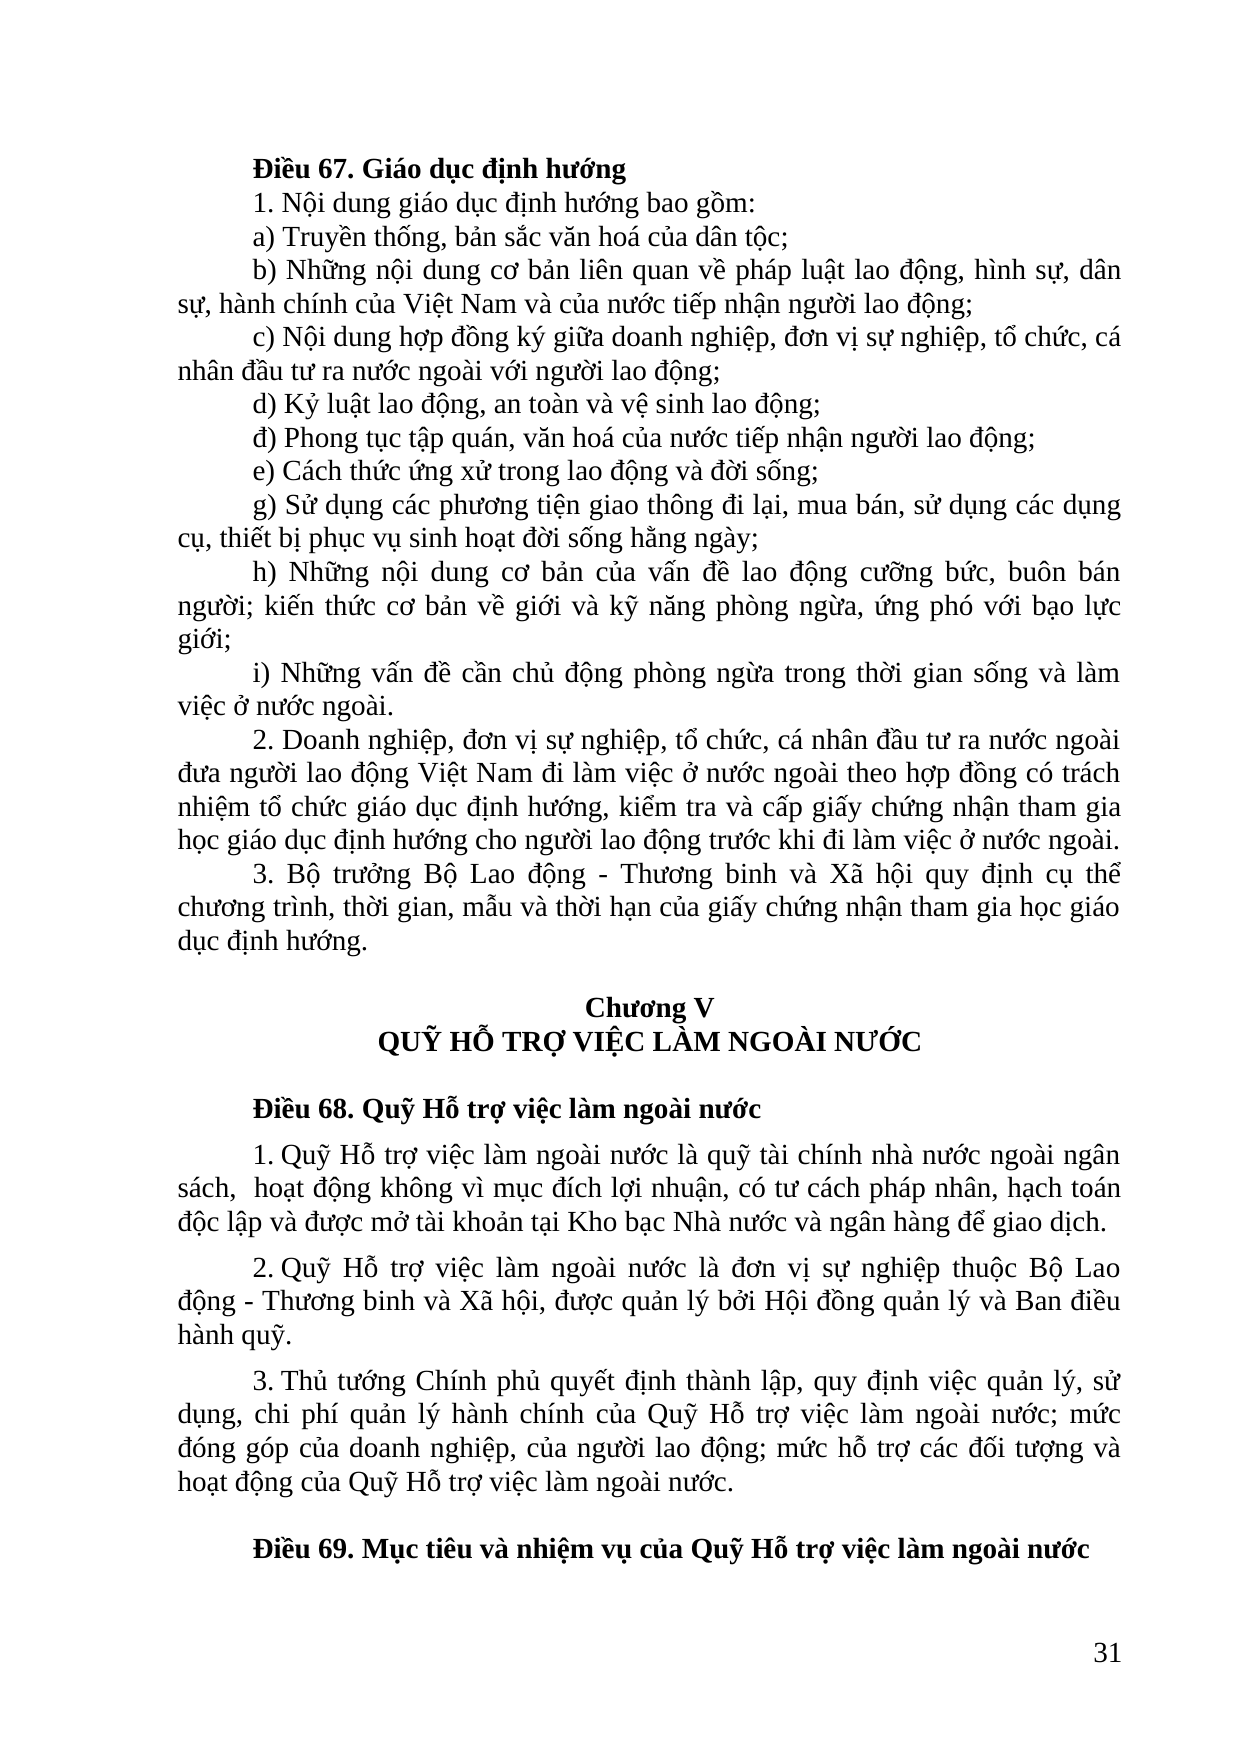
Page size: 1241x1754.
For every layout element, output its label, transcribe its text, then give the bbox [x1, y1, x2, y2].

text Điều 69. Mục tiêu và nhiệm vụ của Quỹ Hỗ trợ việc làm ngoài nước [177, 1531, 1122, 1564]
list Quỹ Hỗ trợ việc làm ngoài nước là đơn vị sự nghiệp thuộc Bộ Lao động - Thương binh và Xã hội, được quản lý bởi Hội đồng quản lý và Ban điều hành quỹ. [177, 1250, 1122, 1351]
list Thủ tướng Chính phủ quyết định thành lập, quy định việc quản lý, sử dụng, chi phí quản lý hành chính của Quỹ Hỗ trợ việc làm ngoài nước; mức đóng góp của doanh nghiệp, của người lao động; mức hỗ trợ các đối tượng và hoạt động của Quỹ Hỗ trợ việc làm ngoài nước. [177, 1363, 1122, 1497]
text c) Nội dung hợp đồng ký giữa doanh nghiệp, đơn vị sự nghiệp, tổ chức, cá nhân đầu tư ra nước ngoài với người lao động; [177, 319, 1122, 386]
text Điều 68. Quỹ Hỗ trợ việc làm ngoài nước [177, 1091, 1122, 1124]
text a) Truyền thống, bản sắc văn hoá của dân tộc; [177, 219, 1122, 252]
text i) Những vấn đề cần chủ động phòng ngừa trong thời gian sống và làm việc ở nước ngoài. [177, 655, 1122, 722]
text 1. Nội dung giáo dục định hướng bao gồm: [177, 185, 1122, 219]
text QUỸ HỖ TRỢ VIỆC LÀM NGOÀI NƯỚC [177, 1024, 1122, 1057]
text d) Kỷ luật lao động, an toàn và vệ sinh lao động; [177, 386, 1122, 420]
text b) Những nội dung cơ bản liên quan về pháp luật lao động, hình sự, dân sự, hành chính của Việt Nam và của nước tiếp nhận người lao động; [177, 252, 1122, 319]
text e) Cách thức ứng xử trong lao động và đời sống; [177, 453, 1122, 487]
text g) Sử dụng các phương tiện giao thông đi lại, mua bán, sử dụng các dụng cụ, thiết bị phục vụ sinh hoạt đời sống hằng ngày; [177, 487, 1122, 554]
list Quỹ Hỗ trợ việc làm ngoài nước là quỹ tài chính nhà nước ngoài ngân sách, hoạt động không vì mục đích lợi nhuận, có tư cách pháp nhân, hạch toán độc lập và được mở tài khoản tại Kho bạc Nhà nước và ngân hàng để giao dịch. [177, 1137, 1122, 1237]
text Điều 67. Giáo dục định hướng [177, 152, 1122, 185]
text Chương V [177, 990, 1122, 1024]
text đ) Phong tục tập quán, văn hoá của nước tiếp nhận người lao động; [177, 420, 1122, 453]
text 3. Bộ trưởng Bộ Lao động - Thương binh và Xã hội quy định cụ thể chương trình, thời gian, mẫu và thời hạn của giấy chứng nhận tham gia học giáo dục định hướng. [177, 856, 1122, 957]
text h) Những nội dung cơ bản của vấn đề lao động cưỡng bức, buôn bán người; kiến thức cơ bản về giới và kỹ năng phòng ngừa, ứng phó với bạo lực giới; [177, 554, 1122, 655]
text 2. Doanh nghiệp, đơn vị sự nghiệp, tổ chức, cá nhân đầu tư ra nước ngoài đưa người lao động Việt Nam đi làm việc ở nước ngoài theo hợp đồng có trách nhiệm tổ chức giáo dục định hướng, kiểm tra và cấp giấy chứng nhận tham gia học giáo dục định hướng cho người lao động trước khi đi làm việc ở nước ngoài. [177, 722, 1122, 856]
